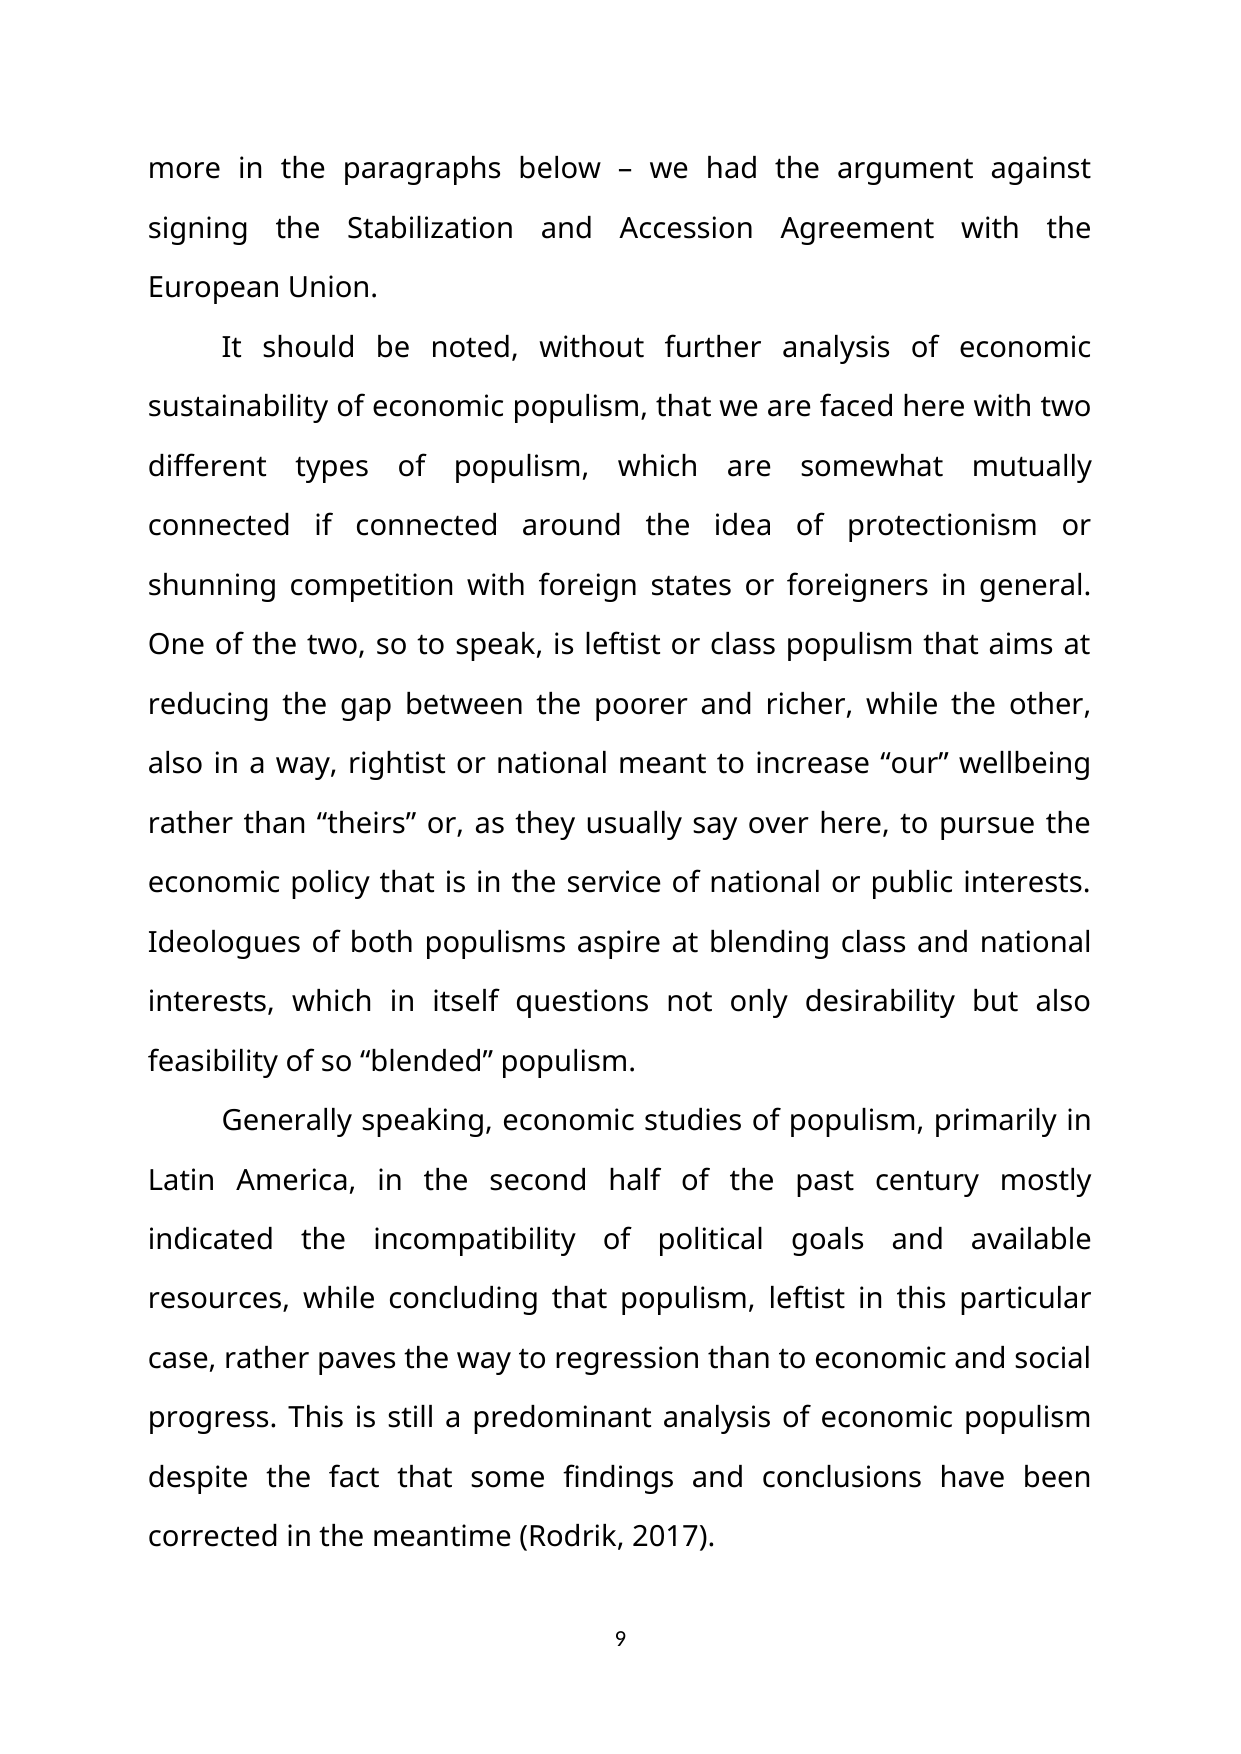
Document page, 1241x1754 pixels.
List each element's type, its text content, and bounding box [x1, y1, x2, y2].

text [148, 148, 1093, 306]
text Generally speaking, economic studies of populism, primarily in Latin America, in the second half of the past century mostly indicated the incompatibility of political goals and available resources, while concluding that populism, leftist in this particular case, rather paves the way to regression than to economic and social progress. This is still a predominant analysis of economic populism despite the fact that some findings and conclusions have been corrected in the meantime (Rodrik, 2017). [148, 1099, 1093, 1555]
text It should be noted, without further analysis of economic sustainability of economic populism, that we are faced here with two different types of populism, which are somewhat mutually connected if connected around the idea of protectionism or shunning competition with foreign states or foreigners in general. One of the two, so to speak, is leftist or class populism that aims at reducing the gap between the poorer and richer, while the other, also in a way, rightist or national meant to increase “our” wellbeing rather than “theirs” or, as they usually say over here, to pursue the economic policy that is in the service of national or public interests. Ideologues of both populisms aspire at blending class and national interests, which in itself questions not only desirability but also feasibility of so “blended” populism. [148, 326, 1093, 1079]
